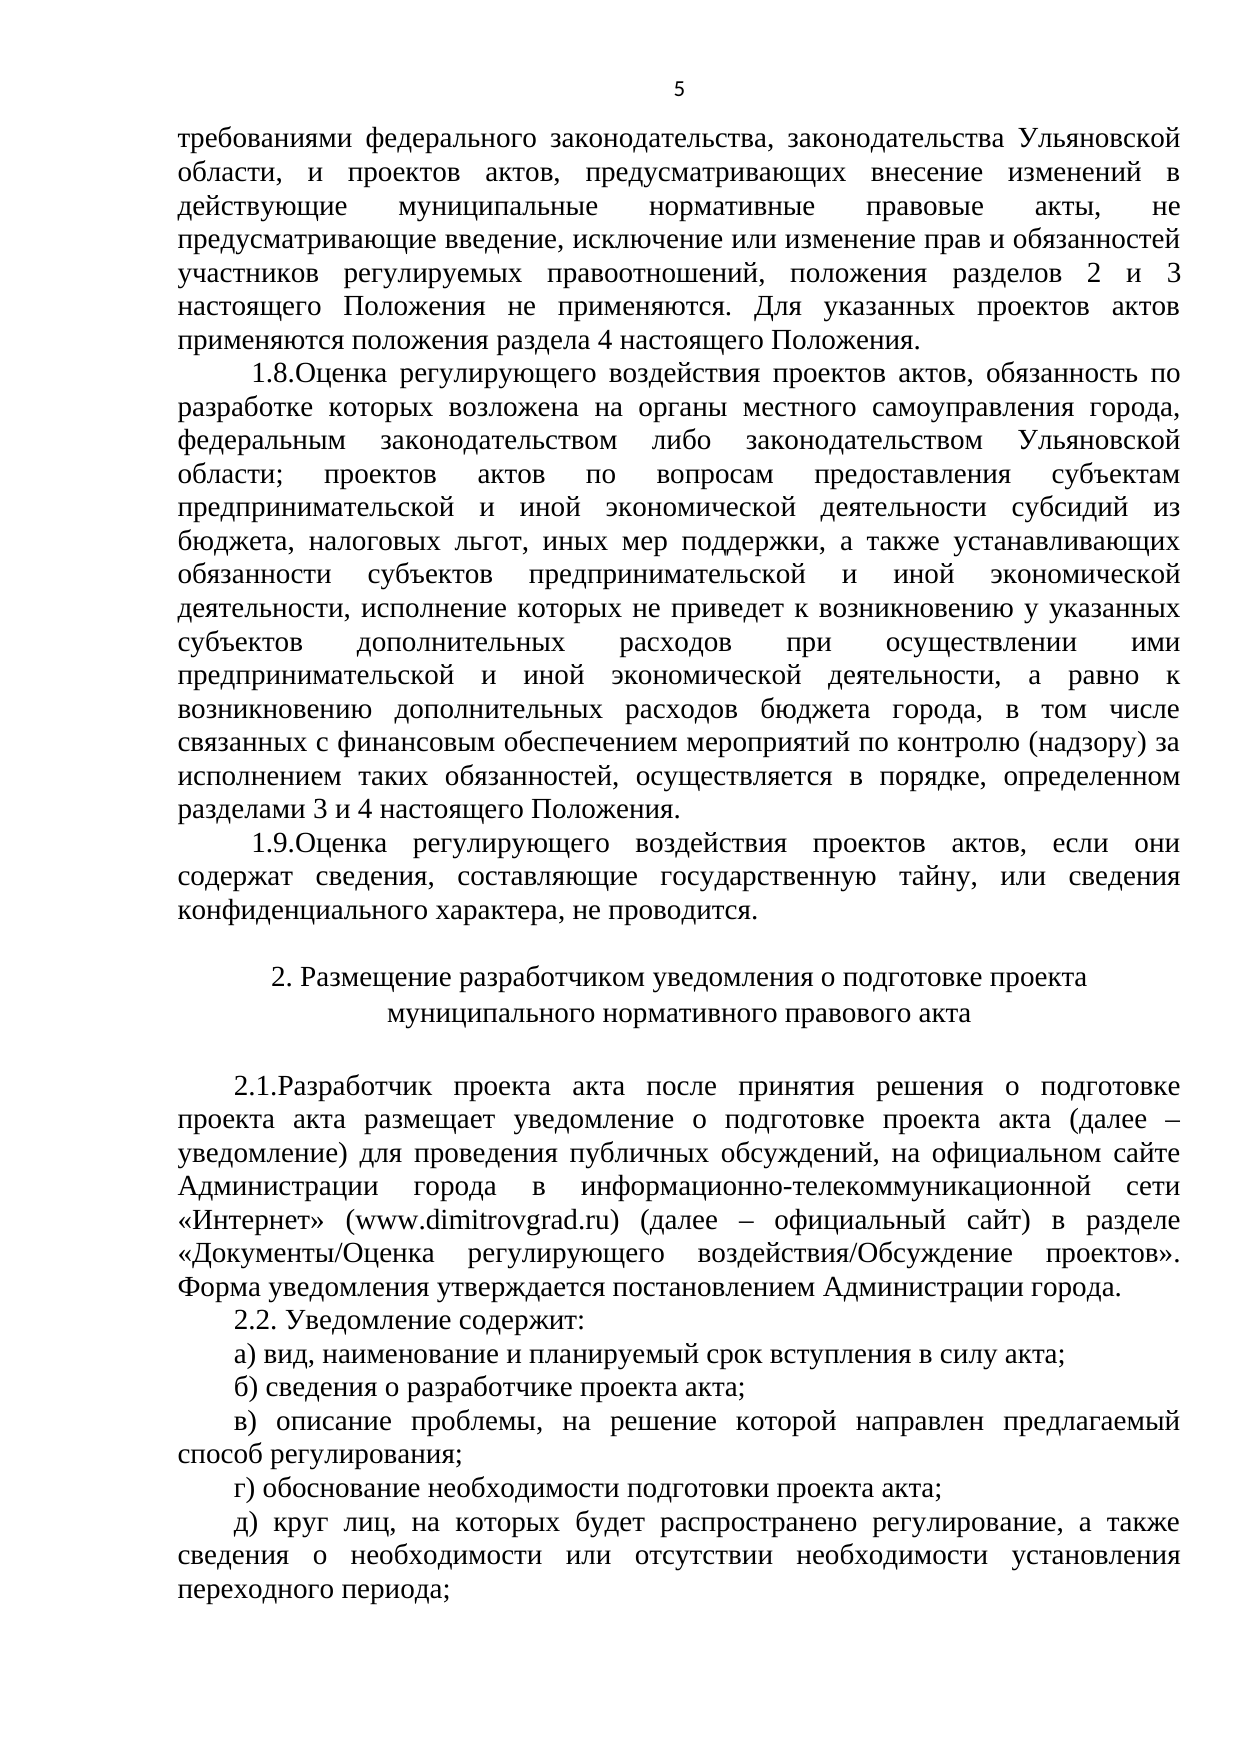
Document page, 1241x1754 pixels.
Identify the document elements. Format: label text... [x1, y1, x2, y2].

text г) обоснование необходимости подготовки проекта акта; [177, 1470, 1181, 1504]
text а) вид, наименование и планируемый срок вступления в силу акта; [177, 1336, 1181, 1369]
text б) сведения о разработчике проекта акта; [177, 1369, 1181, 1403]
text д) круг лиц, на которых будет распространено регулирование, а также сведения о необходимости или отсутствии необходимости установления переходного периода; [177, 1504, 1181, 1604]
text 1.9.Оценка регулирующего воздействия проектов актов, если они содержат сведения, составляющие государственную тайну, или сведения конфиденциального характера, не проводится. [177, 825, 1181, 926]
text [177, 121, 1181, 355]
text 1.8.Оценка регулирующего воздействия проектов актов, обязанность по разработке которых возложена на органы местного самоуправления города, федеральным законодательством либо законодательством Ульяновской области; проектов актов по вопросам предоставления субъектам предпринимательской и иной экономической деятельности субсидий из бюджета, налоговых льгот, иных мер поддержки, а также устанавливающих обязанности субъектов предпринимательской и иной экономической деятельности, исполнение которых не приведет к возникновению у указанных субъектов дополнительных расходов при осуществлении ими предпринимательской и иной экономической деятельности, а равно к возникновению дополнительных расходов бюджета города, в том числе связанных с финансовым обеспечением мероприятий по контролю (надзору) за исполнением таких обязанностей, осуществляется в порядке, определенном разделами 3 и 4 настоящего Положения. [177, 355, 1181, 825]
text 2.1.Разработчик проекта акта после принятия решения о подготовке проекта акта размещает уведомление о подготовке проекта акта (далее – уведомление) для проведения публичных обсуждений, на официальном сайте Администрации города в информационно-телекоммуникационной сети «Интернет» (www.dimitrovgrad.ru) (далее – официальный сайт) в разделе «Документы/Оценка регулирующего воздействия/Обсуждение проектов». Форма уведомления утверждается постановлением Администрации города. [177, 1068, 1181, 1302]
text 2.2. Уведомление содержит: [177, 1302, 1181, 1336]
text 2. Размещение разработчиком уведомления о подготовке проекта муниципального нормативного правового акта [177, 959, 1181, 1029]
text в) описание проблемы, на решение которой направлен предлагаемый способ регулирования; [177, 1403, 1181, 1470]
